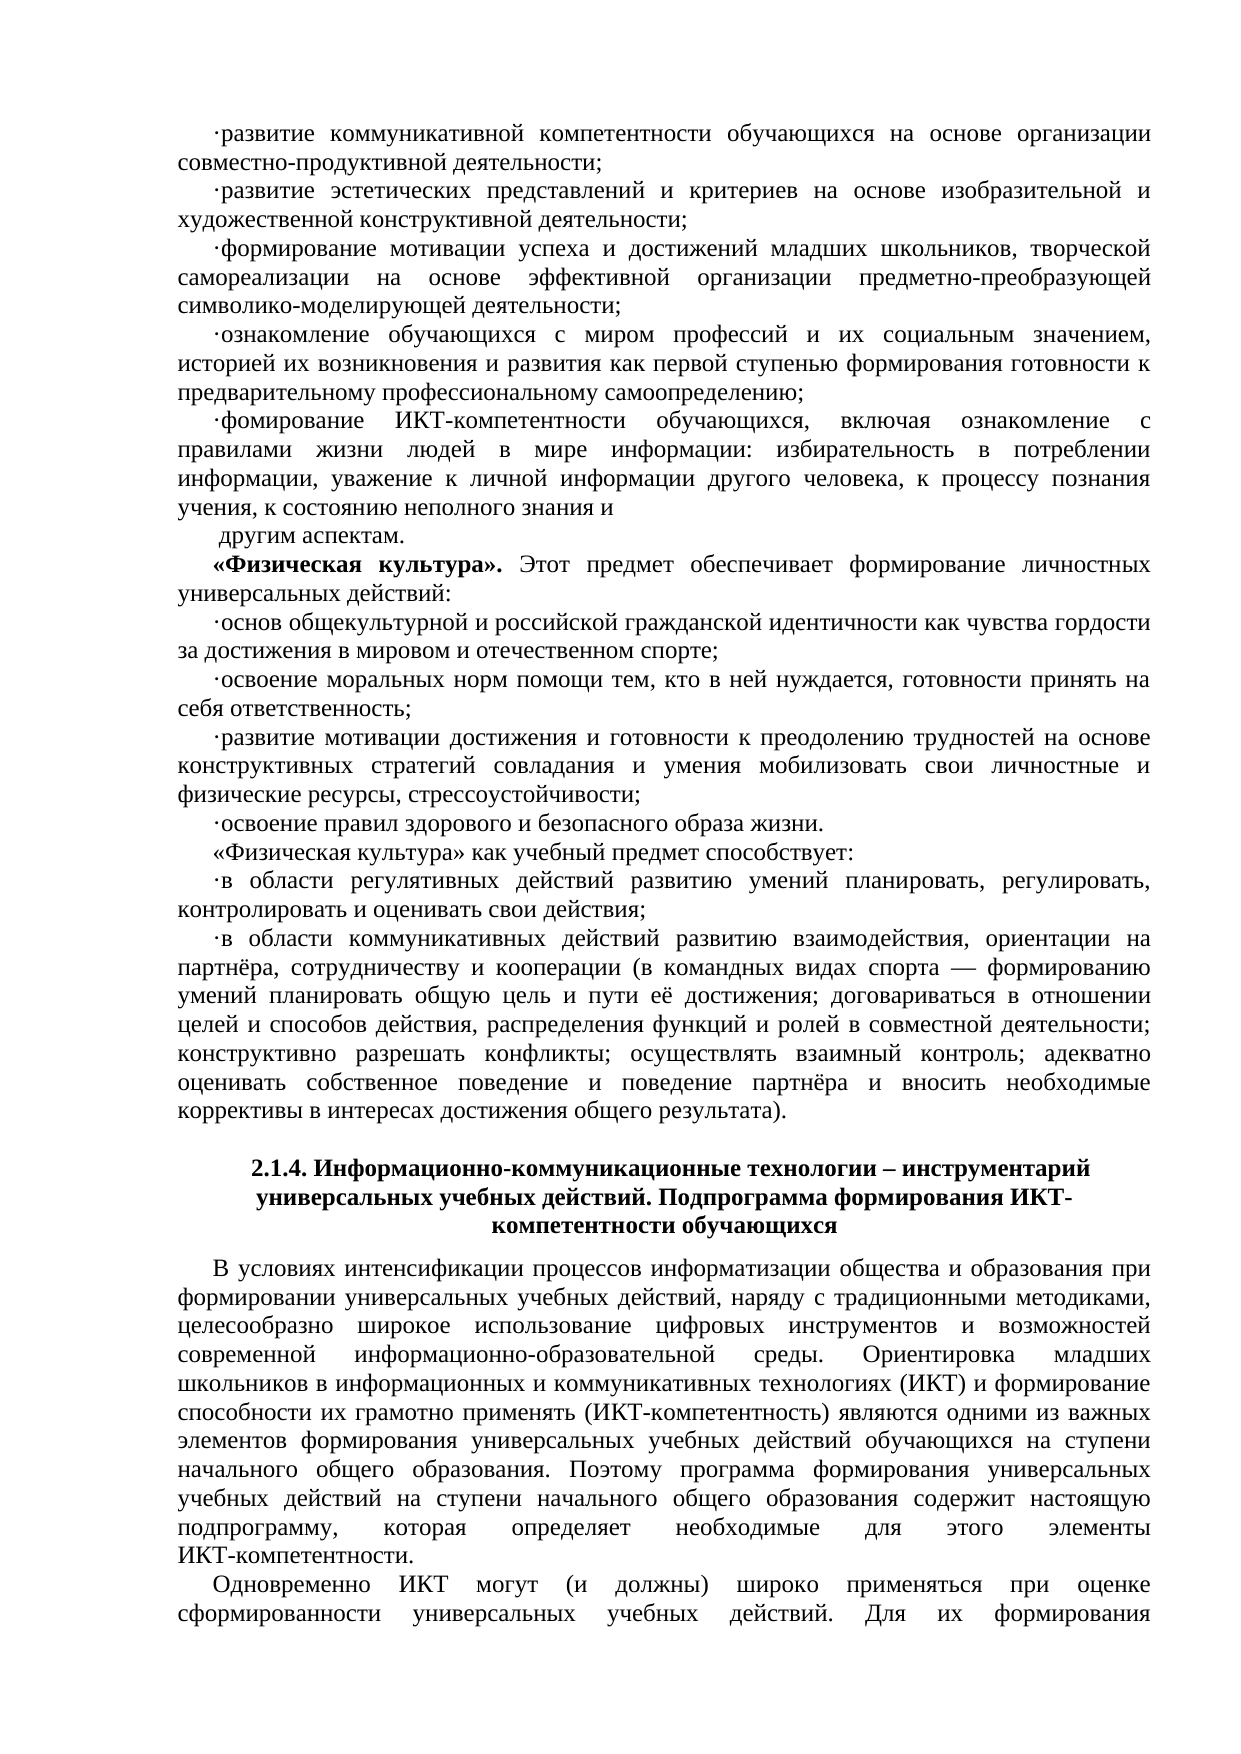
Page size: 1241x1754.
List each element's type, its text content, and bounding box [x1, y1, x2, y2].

text ·в области регулятивных действий развитию умений планировать, регулировать, контролировать и оценивать свои действия; [177, 866, 1152, 923]
text 2.1.4. Информационно-коммуникационные технологии – инструментарий универсальных учебных действий. Подпрограмма формирования ИКТ-компетентности обучающихся [177, 1153, 1152, 1239]
text ·основ общекультурной и российской гражданской идентичности как чувства гордости за достижения в мировом и отечественном спорте; [177, 607, 1152, 664]
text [177, 1569, 1152, 1627]
text ·в области коммуникативных действий развитию взаимодействия, ориентации на партнёра, сотрудничеству и кооперации (в командных видах спорта — формированию умений планировать общую цель и пути её достижения; договариваться в отношении целей и способов действия, распределения функций и ролей в совместной деятельности; конструктивно разрешать конфликты; осуществлять взаимный контроль; адекватно оценивать собственное поведение и поведение партнёра и вносить необходимые коррективы в интересах достижения общего результата). [177, 923, 1152, 1124]
text ·фомирование ИКТ-компетентности обучающихся, включая ознакомление с правилами жизни людей в мире информации: избирательность в потреблении информации, уважение к личной информации другого человека, к процессу познания учения, к состоянию неполного знания и [177, 406, 1152, 521]
text ·освоение правил здорового и безопасного образа жизни. [177, 808, 1152, 837]
text ·развитие коммуникативной компетентности обучающихся на основе организации совместно-продуктивной деятельности; [177, 118, 1152, 176]
text другим аспектам. [177, 521, 1152, 549]
text «Физическая культура» как учебный предмет способствует: [177, 837, 1152, 866]
text ·формирование мотивации успеха и достижений младших школьников, творческой самореализации на основе эффективной организации предметно-преобразующей символико-моделирующей деятельности; [177, 233, 1152, 319]
text ·освоение моральных норм помощи тем, кто в ней нуждается, готовности принять на себя ответственность; [177, 664, 1152, 722]
text ·развитие мотивации достижения и готовности к преодолению трудностей на основе конструктивных стратегий совладания и умения мобилизовать свои личностные и физические ресурсы, стрессоустойчивости; [177, 722, 1152, 808]
text ·ознакомление обучающихся с миром профессий и их социальным значением, историей их возникновения и развития как первой ступенью формирования готовности к предварительному профессиональному самоопределению; [177, 319, 1152, 406]
text В условиях интенсификации процессов информатизации общества и образования при формировании универсальных учебных действий, наряду с традиционными методиками, целесообразно широкое использование цифровых инструментов и возможностей современной информационно-образовательной среды. Ориентировка младших школьников в информационных и коммуникативных технологиях (ИКТ) и формирование способности их грамотно применять (ИКТ-компетентность) являются одними из важных элементов формирования универсальных учебных действий обучающихся на ступени начального общего образования. Поэтому программа формирования универсальных учебных действий на ступени начального общего образования содержит настоящую подпрограмму, которая определяет необходимые для этого элементы ИКТ-компетентности. [177, 1253, 1152, 1569]
text «Физическая культура». Этот предмет обеспечивает формирование личностных универсальных действий: [177, 549, 1152, 607]
text ·развитие эстетических представлений и критериев на основе изобразительной и художественной конструктивной деятельности; [177, 176, 1152, 233]
